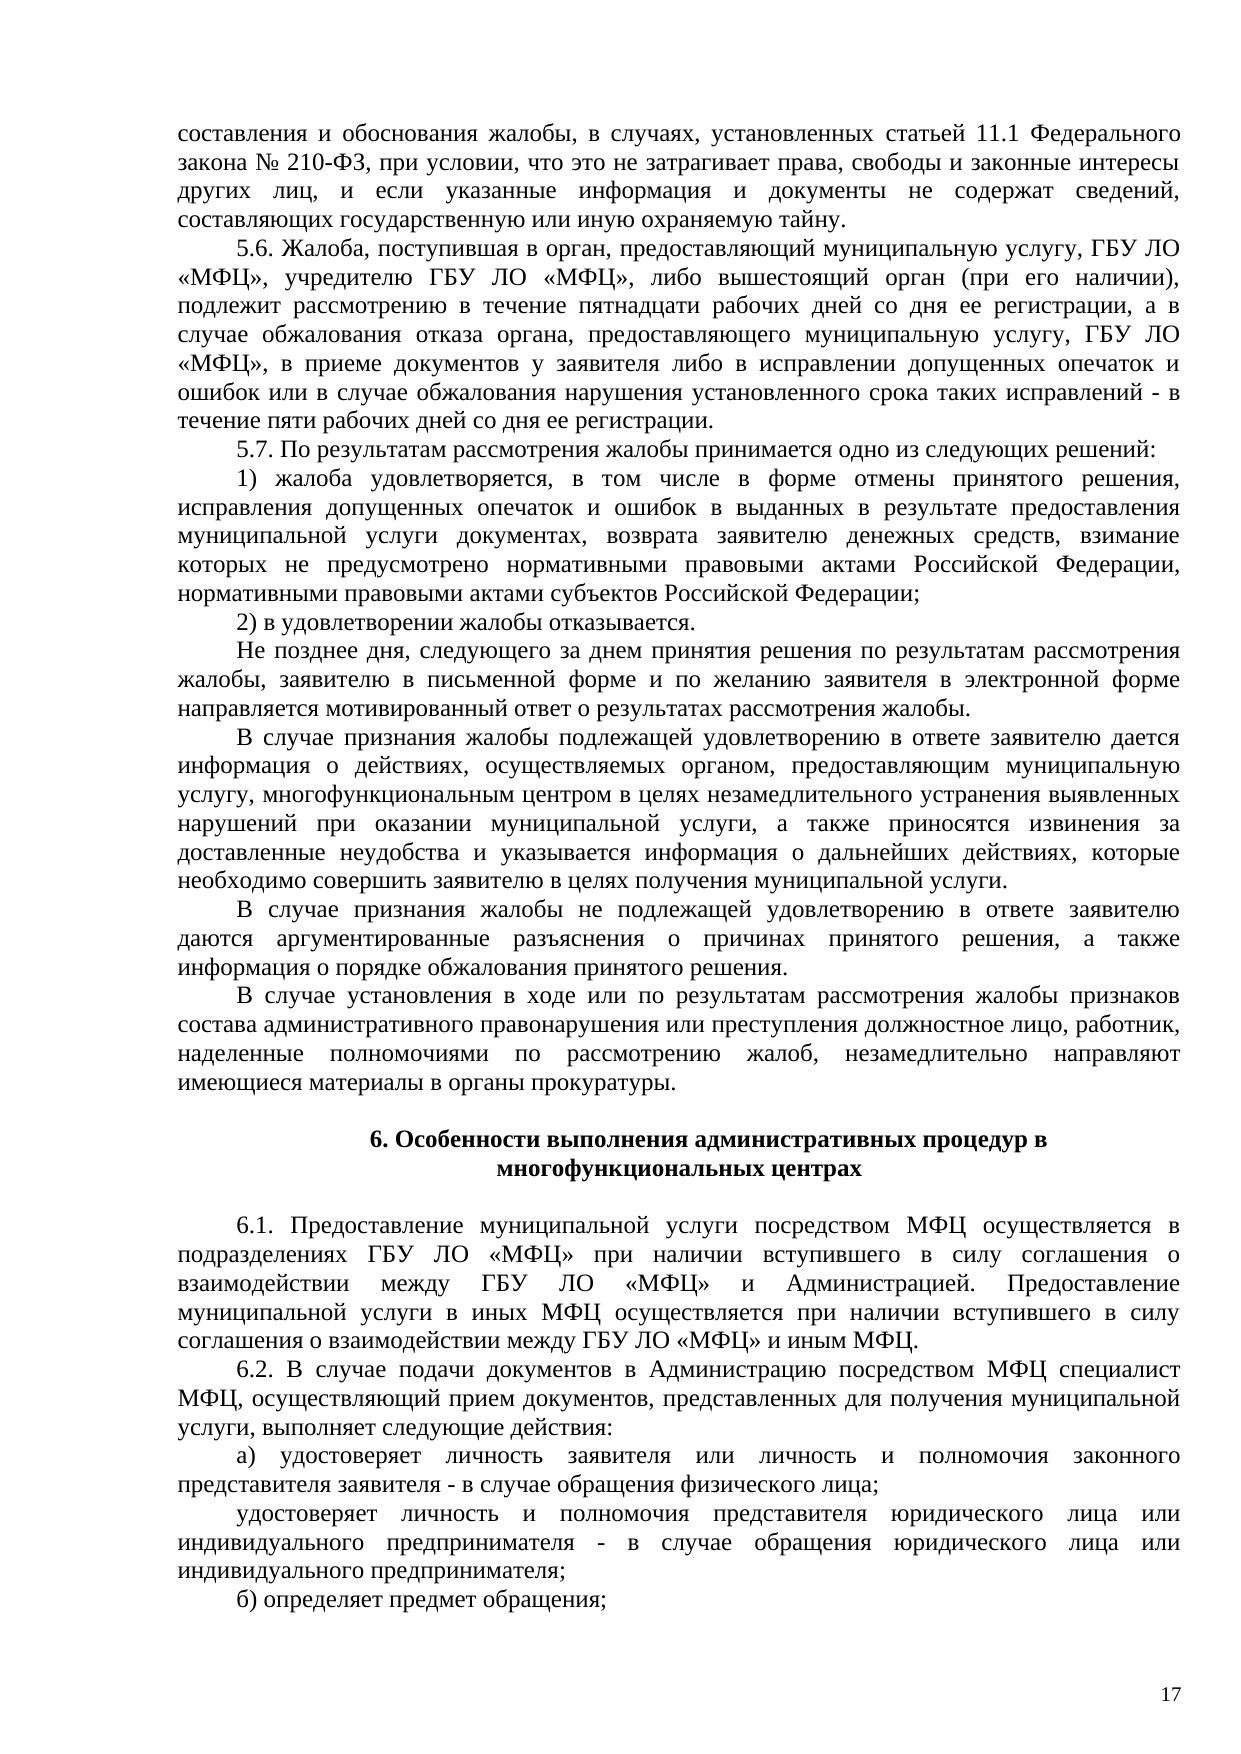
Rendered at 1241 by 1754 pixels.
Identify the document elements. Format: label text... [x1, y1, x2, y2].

text 2) в удовлетворении жалобы отказывается. [177, 607, 1181, 636]
text 1) жалоба удовлетворяется, в том числе в форме отмены принятого решения, исправления допущенных опечаток и ошибок в выданных в результате предоставления муниципальной услуги документах, возврата заявителю денежных средств, взимание которых не предусмотрено нормативными правовыми актами Российской Федерации, нормативными правовыми актами субъектов Российской Федерации; [177, 463, 1181, 607]
text 6.2. В случае подачи документов в Администрацию посредством МФЦ специалист МФЦ, осуществляющий прием документов, представленных для получения муниципальной услуги, выполняет следующие действия: [177, 1354, 1181, 1441]
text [177, 118, 1181, 233]
text В случае признания жалобы подлежащей удовлетворению в ответе заявителю дается информация о действиях, осуществляемых органом, предоставляющим муниципальную услугу, многофункциональным центром в целях незамедлительного устранения выявленных нарушений при оказании муниципальной услуги, а также приносятся извинения за доставленные неудобства и указывается информация о дальнейших действиях, которые необходимо совершить заявителю в целях получения муниципальной услуги. [177, 722, 1181, 894]
text 5.7. По результатам рассмотрения жалобы принимается одно из следующих решений: [177, 434, 1181, 463]
text В случае признания жалобы не подлежащей удовлетворению в ответе заявителю даются аргументированные разъяснения о причинах принятого решения, а также информация о порядке обжалования принятого решения. [177, 894, 1181, 981]
text В случае установления в ходе или по результатам рассмотрения жалобы признаков состава административного правонарушения или преступления должностное лицо, работник, наделенные полномочиями по рассмотрению жалоб, незамедлительно направляют имеющиеся материалы в органы прокуратуры. [177, 981, 1181, 1096]
text б) определяет предмет обращения; [177, 1584, 1181, 1613]
text а) удостоверяет личность заявителя или личность и полномочия законного представителя заявителя - в случае обращения физического лица; [177, 1441, 1181, 1498]
text Не позднее дня, следующего за днем принятия решения по результатам рассмотрения жалобы, заявителю в письменной форме и по желанию заявителя в электронной форме направляется мотивированный ответ о результатах рассмотрения жалобы. [177, 636, 1181, 722]
text 5.6. Жалоба, поступившая в орган, предоставляющий муниципальную услугу, ГБУ ЛО «МФЦ», учредителю ГБУ ЛО «МФЦ», либо вышестоящий орган (при его наличии), подлежит рассмотрению в течение пятнадцати рабочих дней со дня ее регистрации, а в случае обжалования отказа органа, предоставляющего муниципальную услугу, ГБУ ЛО «МФЦ», в приеме документов у заявителя либо в исправлении допущенных опечаток и ошибок или в случае обжалования нарушения установленного срока таких исправлений - в течение пяти рабочих дней со дня ее регистрации. [177, 233, 1181, 434]
text 6. Особенности выполнения административных процедур в многофункциональных центрах [177, 1124, 1181, 1182]
text 6.1. Предоставление муниципальной услуги посредством МФЦ осуществляется в подразделениях ГБУ ЛО «МФЦ» при наличии вступившего в силу соглашения о взаимодействии между ГБУ ЛО «МФЦ» и Администрацией. Предоставление муниципальной услуги в иных МФЦ осуществляется при наличии вступившего в силу соглашения о взаимодействии между ГБУ ЛО «МФЦ» и иным МФЦ. [177, 1211, 1181, 1354]
text удостоверяет личность и полномочия представителя юридического лица или индивидуального предпринимателя - в случае обращения юридического лица или индивидуального предпринимателя; [177, 1498, 1181, 1584]
